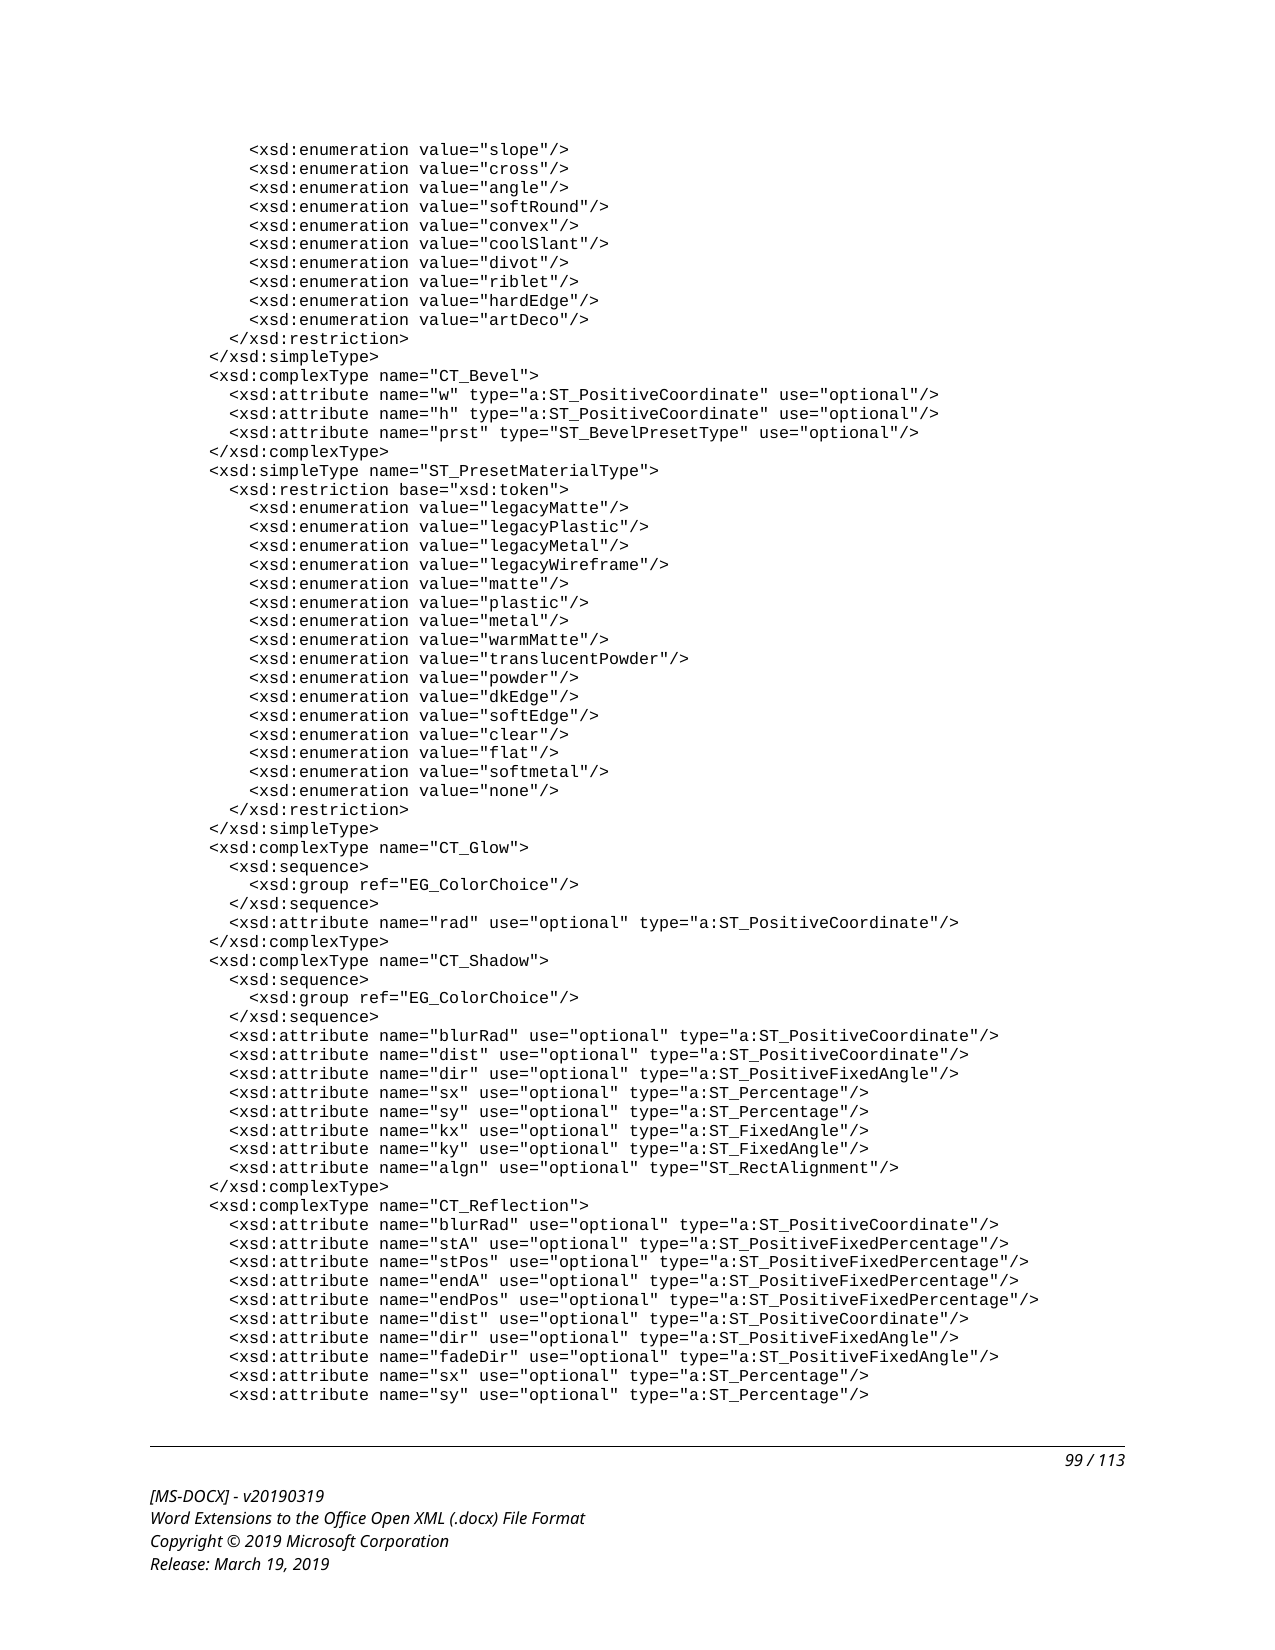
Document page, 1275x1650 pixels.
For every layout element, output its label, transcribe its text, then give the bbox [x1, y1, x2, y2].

text </xsd:restriction> [175, 787, 1137, 806]
text </xsd:sequence> [175, 881, 1137, 900]
text <xsd:enumeration value="dkEdge"/> [175, 674, 1137, 693]
text <xsd:enumeration value="flat"/> [175, 730, 1137, 749]
text <xsd:simpleType name="ST_PresetMaterialType"> [175, 448, 1137, 466]
text <xsd:enumeration value="legacyMetal"/> [175, 523, 1137, 542]
text <xsd:enumeration value="hardEdge"/> [175, 278, 1137, 297]
text <xsd:attribute name="h" type="a:ST_PositiveCoordinate" use="optional"/> [175, 391, 1137, 410]
text <xsd:enumeration value="cross"/> [175, 146, 1137, 165]
text <xsd:attribute name="stPos" use="optional" type="a:ST_PositiveFixedPercentage"/> [175, 1239, 1137, 1258]
text </xsd:complexType> [175, 429, 1137, 448]
text <xsd:enumeration value="riblet"/> [175, 259, 1137, 278]
text </xsd:simpleType> [175, 334, 1137, 353]
text <xsd:attribute name="dist" use="optional" type="a:ST_PositiveCoordinate"/> [175, 1296, 1137, 1315]
text <xsd:complexType name="CT_Shadow"> [175, 938, 1137, 957]
text </xsd:complexType> [175, 1164, 1137, 1183]
text <xsd:attribute name="dir" use="optional" type="a:ST_PositiveFixedAngle"/> [175, 1051, 1137, 1070]
text <xsd:enumeration value="matte"/> [175, 561, 1137, 579]
text <xsd:complexType name="CT_Glow"> [175, 825, 1137, 843]
text </xsd:restriction> [175, 316, 1137, 334]
text <xsd:enumeration value="metal"/> [175, 598, 1137, 617]
text <xsd:attribute name="dir" use="optional" type="a:ST_PositiveFixedAngle"/> [175, 1315, 1137, 1334]
text <xsd:enumeration value="convex"/> [175, 202, 1137, 221]
text <xsd:attribute name="endPos" use="optional" type="a:ST_PositiveFixedPercentage"/> [175, 1277, 1137, 1296]
text <xsd:enumeration value="clear"/> [175, 712, 1137, 730]
text <xsd:enumeration value="legacyWireframe"/> [175, 542, 1137, 561]
text <xsd:enumeration value="softRound"/> [175, 184, 1137, 202]
text <xsd:attribute name="algn" use="optional" type="ST_RectAlignment"/> [175, 1145, 1137, 1164]
text <xsd:enumeration value="softmetal"/> [175, 749, 1137, 768]
text <xsd:enumeration value="softEdge"/> [175, 693, 1137, 712]
text </xsd:sequence> [175, 994, 1137, 1013]
text <xsd:enumeration value="angle"/> [175, 165, 1137, 184]
text <xsd:attribute name="endA" use="optional" type="a:ST_PositiveFixedPercentage"/> [175, 1258, 1137, 1277]
text <xsd:sequence> [175, 843, 1137, 862]
text <xsd:complexType name="CT_Reflection"> [175, 1183, 1137, 1202]
text <xsd:attribute name="sy" use="optional" type="a:ST_Percentage"/> [175, 1089, 1137, 1107]
text <xsd:restriction base="xsd:token"> [175, 466, 1137, 485]
text <xsd:enumeration value="legacyPlastic"/> [175, 504, 1137, 523]
text <xsd:attribute name="blurRad" use="optional" type="a:ST_PositiveCoordinate"/> [175, 1202, 1137, 1221]
text <xsd:attribute name="sx" use="optional" type="a:ST_Percentage"/> [175, 1070, 1137, 1089]
text <xsd:enumeration value="slope"/> [175, 133, 1137, 146]
text <xsd:enumeration value="legacyMatte"/> [175, 485, 1137, 504]
text <xsd:enumeration value="none"/> [175, 768, 1137, 787]
text <xsd:attribute name="ky" use="optional" type="a:ST_FixedAngle"/> [175, 1126, 1137, 1145]
text <xsd:group ref="EG_ColorChoice"/> [175, 862, 1137, 881]
text <xsd:enumeration value="divot"/> [175, 240, 1137, 259]
text </xsd:simpleType> [175, 806, 1137, 825]
text </xsd:complexType> [175, 919, 1137, 938]
text <xsd:attribute name="sx" use="optional" type="a:ST_Percentage"/> [175, 1353, 1137, 1371]
text <xsd:enumeration value="translucentPowder"/> [175, 636, 1137, 655]
text <xsd:attribute name="blurRad" use="optional" type="a:ST_PositiveCoordinate"/> [175, 1013, 1137, 1032]
text <xsd:enumeration value="plastic"/> [175, 579, 1137, 598]
text <xsd:attribute name="fadeDir" use="optional" type="a:ST_PositiveFixedAngle"/> [175, 1334, 1137, 1353]
text <xsd:attribute name="w" type="a:ST_PositiveCoordinate" use="optional"/> [175, 372, 1137, 391]
text <xsd:enumeration value="coolSlant"/> [175, 221, 1137, 240]
text <xsd:attribute name="kx" use="optional" type="a:ST_FixedAngle"/> [175, 1107, 1137, 1126]
text <xsd:attribute name="sy" use="optional" type="a:ST_Percentage"/> [175, 1371, 1137, 1415]
text <xsd:complexType name="CT_Bevel"> [175, 353, 1137, 372]
text <xsd:attribute name="stA" use="optional" type="a:ST_PositiveFixedPercentage"/> [175, 1221, 1137, 1239]
text <xsd:attribute name="dist" use="optional" type="a:ST_PositiveCoordinate"/> [175, 1032, 1137, 1051]
text <xsd:enumeration value="warmMatte"/> [175, 617, 1137, 636]
text <xsd:attribute name="rad" use="optional" type="a:ST_PositiveCoordinate"/> [175, 900, 1137, 919]
text <xsd:attribute name="prst" type="ST_BevelPresetType" use="optional"/> [175, 410, 1137, 429]
text <xsd:enumeration value="powder"/> [175, 655, 1137, 674]
text <xsd:group ref="EG_ColorChoice"/> [175, 976, 1137, 994]
text <xsd:sequence> [175, 957, 1137, 976]
text <xsd:enumeration value="artDeco"/> [175, 297, 1137, 316]
